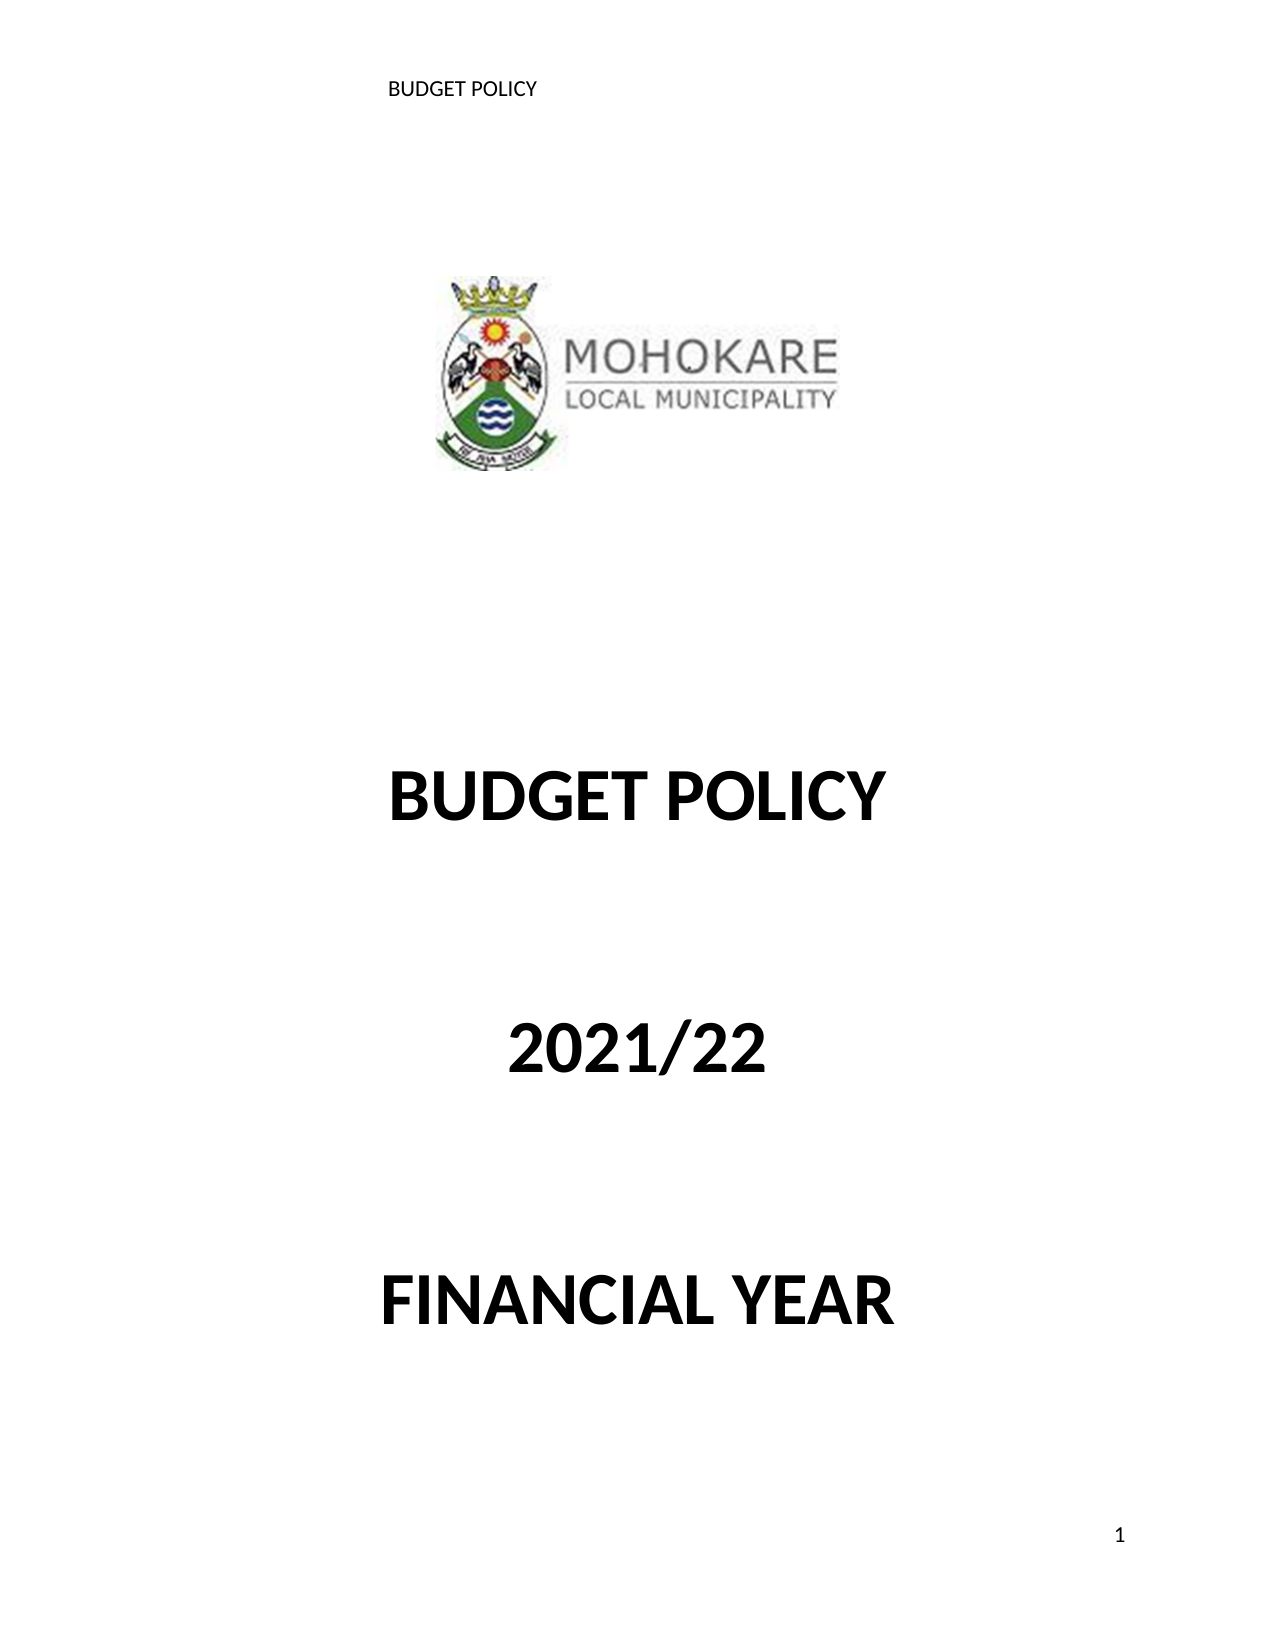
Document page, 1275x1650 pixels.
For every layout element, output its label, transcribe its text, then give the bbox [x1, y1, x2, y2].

picture [435, 276, 840, 471]
text FINANCIAL YEAR [150, 1251, 1125, 1343]
text BUDGET POLICY [150, 747, 1125, 839]
text 2021/22 [150, 999, 1125, 1091]
